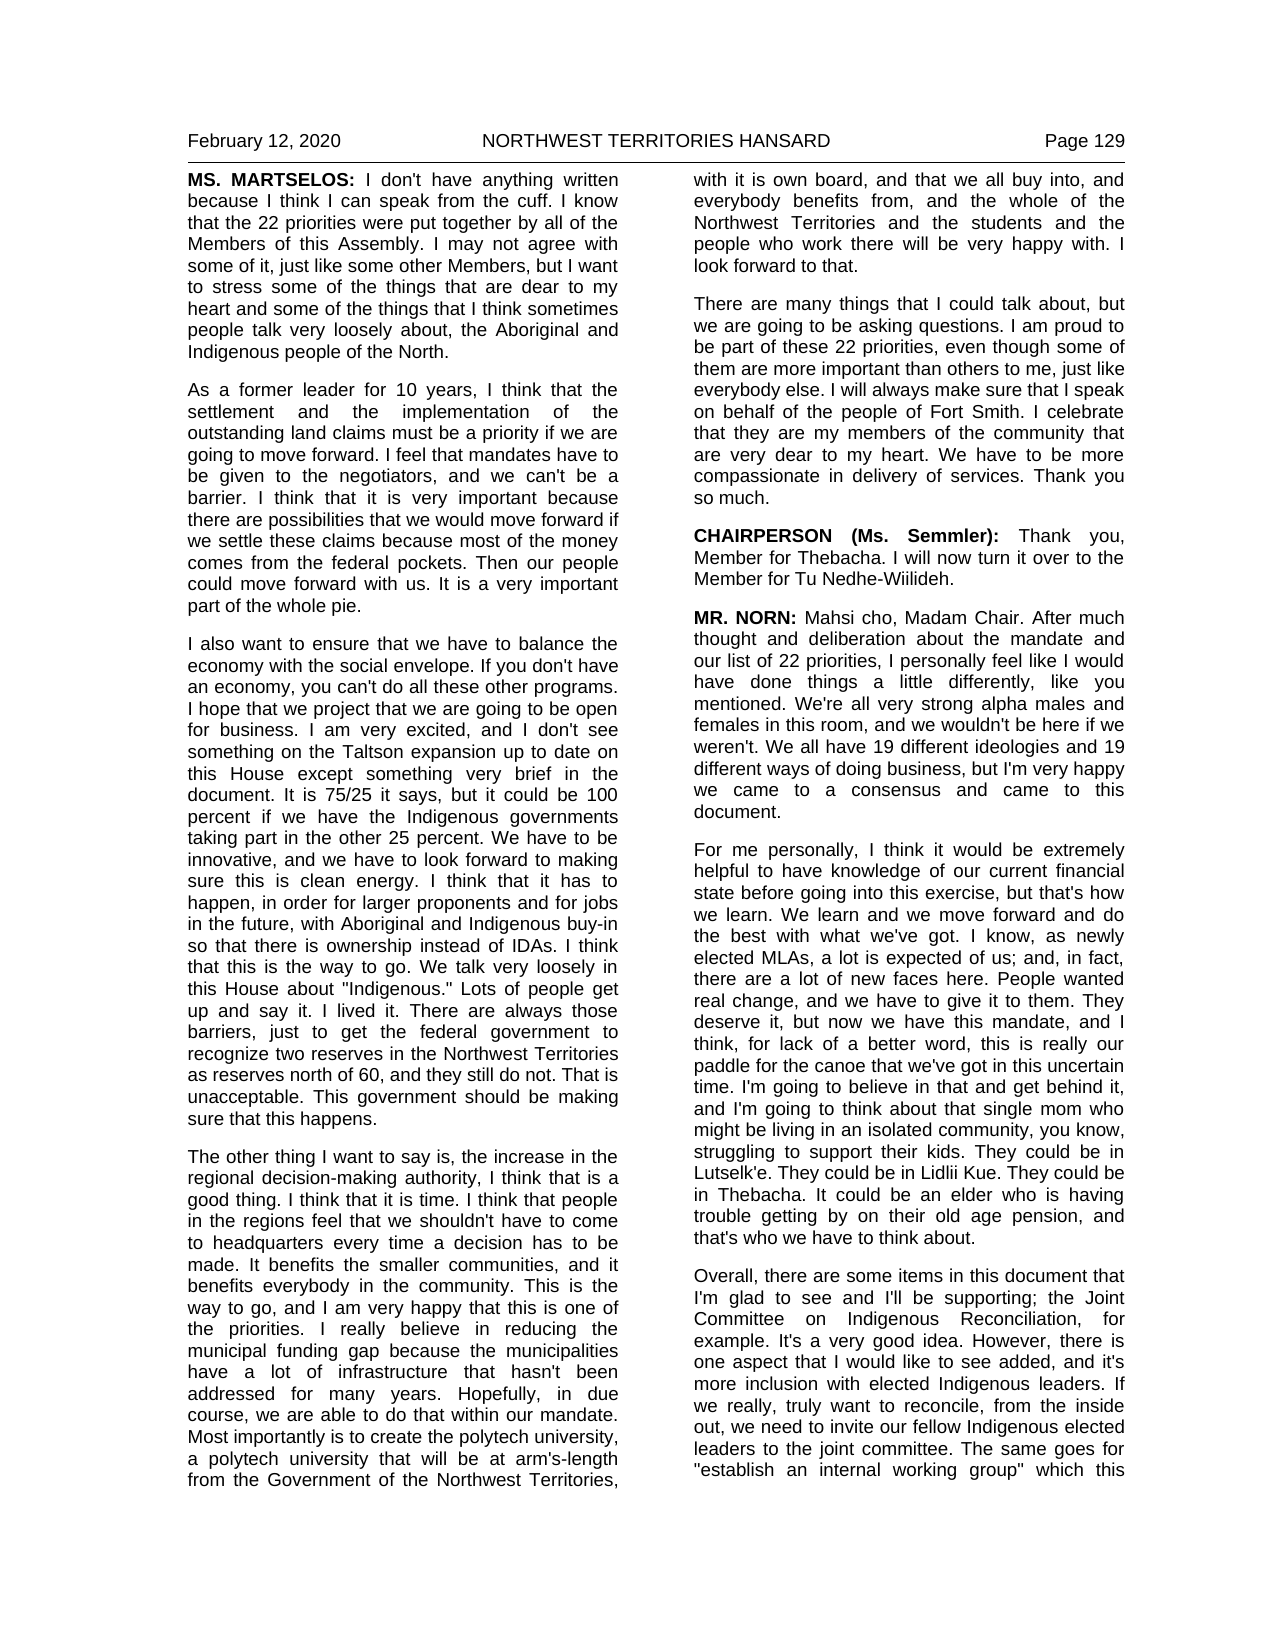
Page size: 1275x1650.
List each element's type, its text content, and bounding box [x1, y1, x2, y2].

text As a former leader for 10 years, I think that the settlement and the implementation of the outstanding land claims must be a priority if we are going to move forward. I feel that mandates have to be given to the negotiators, and we can't be a barrier. I think that it is very important because there are possibilities that we would move forward if we settle these claims because most of the money comes from the federal pockets. Then our people could move forward with us. It is a very important part of the whole pie. [187, 379, 619, 616]
text For me personally, I think it would be extremely helpful to have knowledge of our current financial state before going into this exercise, but that's how we learn. We learn and we move forward and do the best with what we've got. I know, as newly elected MLAs, a lot is expected of us; and, in fact, there are a lot of new faces here. People wanted real change, and we have to give it to them. They deserve it, but now we have this mandate, and I think, for lack of a better word, this is really our paddle for the canoe that we've got in this uncertain time. I'm going to believe in that and get behind it, and I'm going to think about that single mom who might be living in an isolated community, you know, struggling to support their kids. They could be in Lutselk'e. They could be in Lidlii Kue. They could be in Thebacha. It could be an elder who is having trouble getting by on their old age pension, and that's who we have to think about. [694, 839, 1125, 1248]
text MS. MARTSELOS: I don't have anything written because I think I can speak from the cuff. I know that the 22 priorities were put together by all of the Members of this Assembly. I may not agree with some of it, just like some other Members, but I want to stress some of the things that are dear to my heart and some of the things that I think sometimes people talk very loosely about, the Aboriginal and Indigenous people of the North. [187, 168, 619, 362]
text There are many things that I could talk about, but we are going to be asking questions. I am proud to be part of these 22 priorities, even though some of them are more important than others to me, just like everybody else. I will always make sure that I speak on behalf of the people of Fort Smith. I celebrate that they are my members of the community that are very dear to my heart. We have to be more compassionate in delivery of services. Thank you so much. [694, 293, 1125, 508]
text MR. NORN: Mahsi cho, Madam Chair. After much thought and deliberation about the mandate and our list of 22 priorities, I personally feel like I would have done things a little differently, like you mentioned. We're all very strong alpha males and females in this room, and we wouldn't be here if we weren't. We all have 19 different ideologies and 19 different ways of doing business, but I'm very happy we came to a consensus and came to this document. [694, 606, 1125, 822]
text The other thing I want to say is, the increase in the regional decision-making authority, I think that is a good thing. I think that it is time. I think that people in the regions feel that we shouldn't have to come to headquarters every time a decision has to be made. It benefits the smaller communities, and it benefits everybody in the community. This is the way to go, and I am very happy that this is one of the priorities. I really believe in reducing the municipal funding gap because the municipalities have a lot of infrastructure that hasn't been addressed for many years. Hopefully, in due course, we are able to do that within our mandate. Most importantly is to create the polytech university, a polytech university that will be at arm's-length from the Government of the Northwest Territories, with it is own board, and that we all buy into, and everybody benefits from, and the whole of the Northwest Territories and the students and the people who work there will be very happy with. I look forward to that. [187, 1146, 619, 1491]
text CHAIRPERSON (Ms. Semmler): Thank you, Member for Thebacha. I will now turn it over to the Member for Tu Nedhe-Wiilideh. [694, 525, 1125, 590]
text I also want to ensure that we have to balance the economy with the social envelope. If you don't have an economy, you can't do all these other programs. I hope that we project that we are going to be open for business. I am very excited, and I don't see something on the Taltson expansion up to date on this House except something very brief in the document. It is 75/25 it says, but it could be 100 percent if we have the Indigenous governments taking part in the other 25 percent. We have to be innovative, and we have to look forward to making sure this is clean energy. I think that it has to happen, in order for larger proponents and for jobs in the future, with Aboriginal and Indigenous buy-in so that there is ownership instead of IDAs. I think that this is the way to go. We talk very loosely in this House about "Indigenous." Lots of people get up and say it. I lived it. There are always those barriers, just to get the federal government to recognize two reserves in the Northwest Territories as reserves north of 60, and they still do not. That is unacceptable. This government should be making sure that this happens. [187, 633, 619, 1129]
